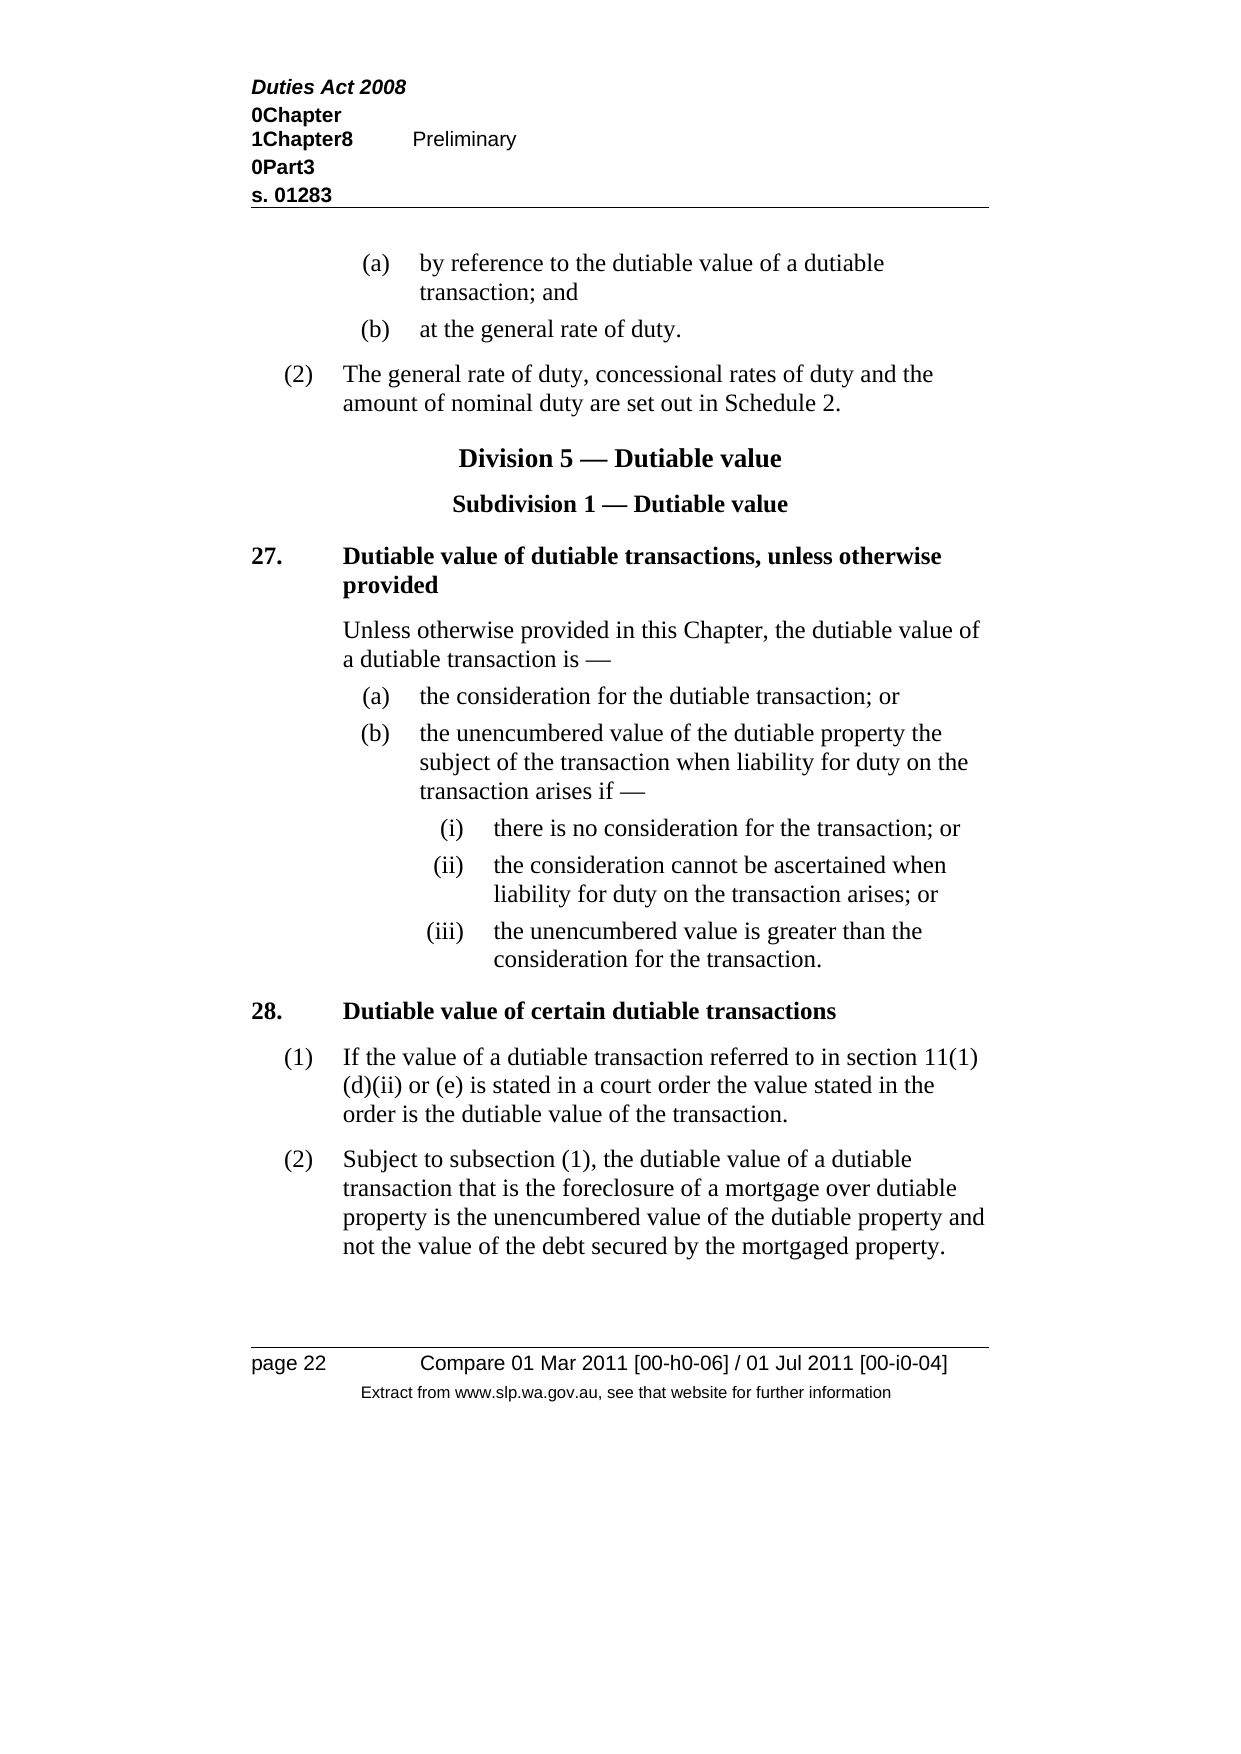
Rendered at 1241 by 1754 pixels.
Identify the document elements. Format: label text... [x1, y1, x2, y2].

subtitle Subdivision 1 — Dutiable value [251, 489, 989, 518]
text (a) the consideration for the dutiable transaction; or [251, 681, 989, 710]
text (iii) the unencumbered value is greater than the consideration for the transaction. [251, 916, 989, 973]
subtitle 28. Dutiable value of certain dutiable transactions [251, 996, 989, 1025]
text (2) The general rate of duty, concessional rates of duty and the amount of nominal duty are set out in Schedule 2. [251, 359, 989, 417]
text (ii) the consideration cannot be ascertained when liability for duty on the transaction arises; or [251, 850, 989, 907]
text (1) If the value of a dutiable transaction referred to in section 11(1)(d)(ii) or (e) is stated in a court order the value stated in the order is the dutiable value of the transaction. [251, 1042, 989, 1128]
subtitle Division 5 — Dutiable value [251, 442, 989, 473]
subtitle 27. Dutiable value of dutiable transactions, unless otherwise provided [251, 541, 989, 599]
text (b) at the general rate of duty. [251, 314, 989, 343]
text (b) the unencumbered value of the dutiable property the subject of the transaction when liability for duty on the transaction arises if — [251, 718, 989, 804]
text Unless otherwise provided in this Chapter, the dutiable value of a dutiable transaction is — [251, 615, 989, 673]
text (i) there is no consideration for the transaction; or [251, 813, 989, 842]
text (2) Subject to subsection (1), the dutiable value of a dutiable transaction that is the foreclosure of a mortgage over dutiable property is the unencumbered value of the dutiable property and not the value of the debt secured by the mortgaged property. [251, 1144, 989, 1259]
text (a) by reference to the dutiable value of a dutiable transaction; and [251, 248, 989, 306]
